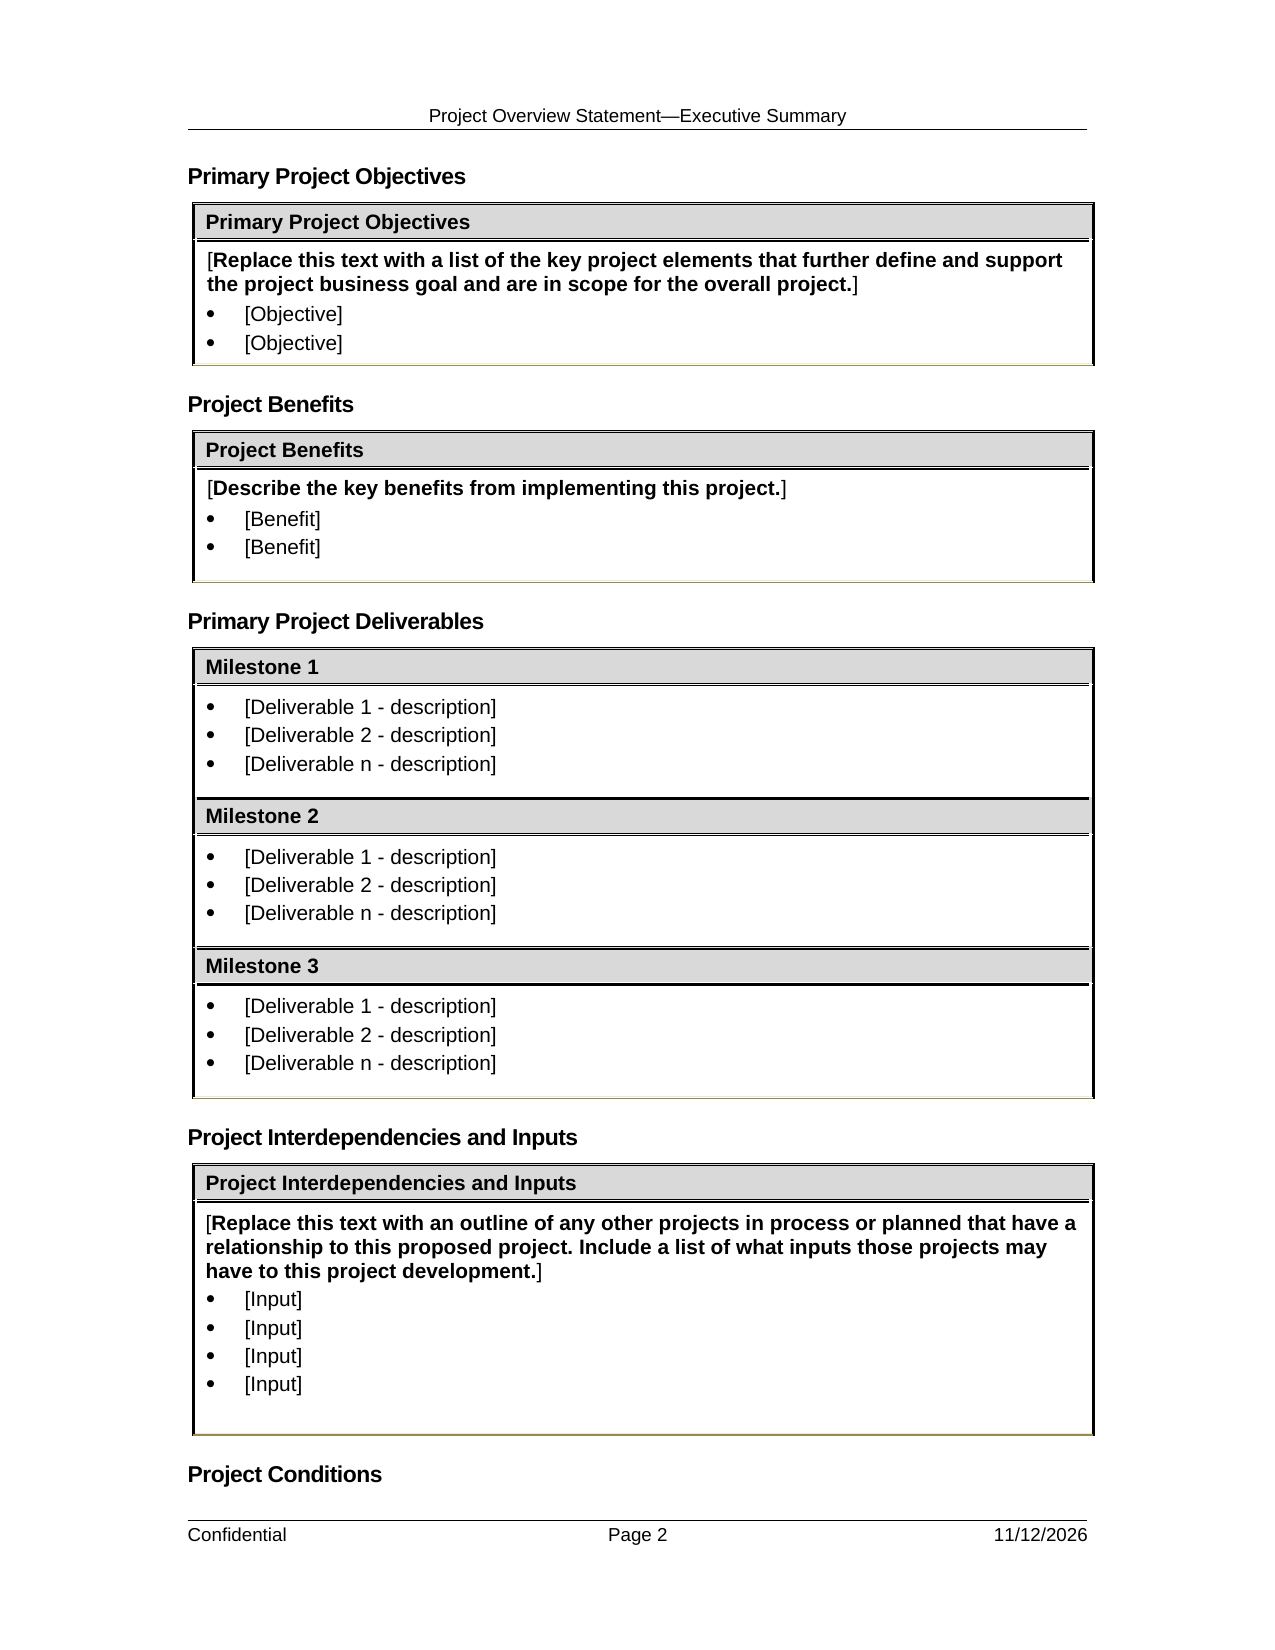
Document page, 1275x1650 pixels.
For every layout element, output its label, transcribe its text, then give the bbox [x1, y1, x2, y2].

text Project Conditions [187, 1461, 1087, 1487]
text Project Benefits [187, 391, 1087, 418]
table_cell [Describe the key benefits from implementing this project.] [193, 466, 1093, 580]
table_cell Milestone 3 [193, 946, 1093, 982]
table_header Primary Project Objectives [195, 205, 1092, 238]
text Primary Project Deliverables [187, 608, 1087, 634]
text Primary Project Objectives [187, 163, 1087, 189]
table_cell [195, 683, 1092, 797]
table_cell [193, 983, 1093, 1096]
text Project Interdependencies and Inputs [187, 1124, 1087, 1151]
table_cell [195, 833, 1092, 946]
table_cell Milestone 2 [195, 797, 1092, 833]
table_header Milestone 1 [195, 650, 1092, 683]
table_cell [Replace this text with an outline of any other projects in process or planned that have a relationship to this proposed project. Include a list of what inputs those projects may have to this project development.] [193, 1199, 1093, 1433]
table_header Project Benefits [195, 433, 1092, 466]
table_cell [Replace this text with a list of the key project elements that further define and support the project business goal and are in scope for the overall project.] [193, 238, 1093, 363]
table_header Project Interdependencies and Inputs [195, 1166, 1092, 1199]
